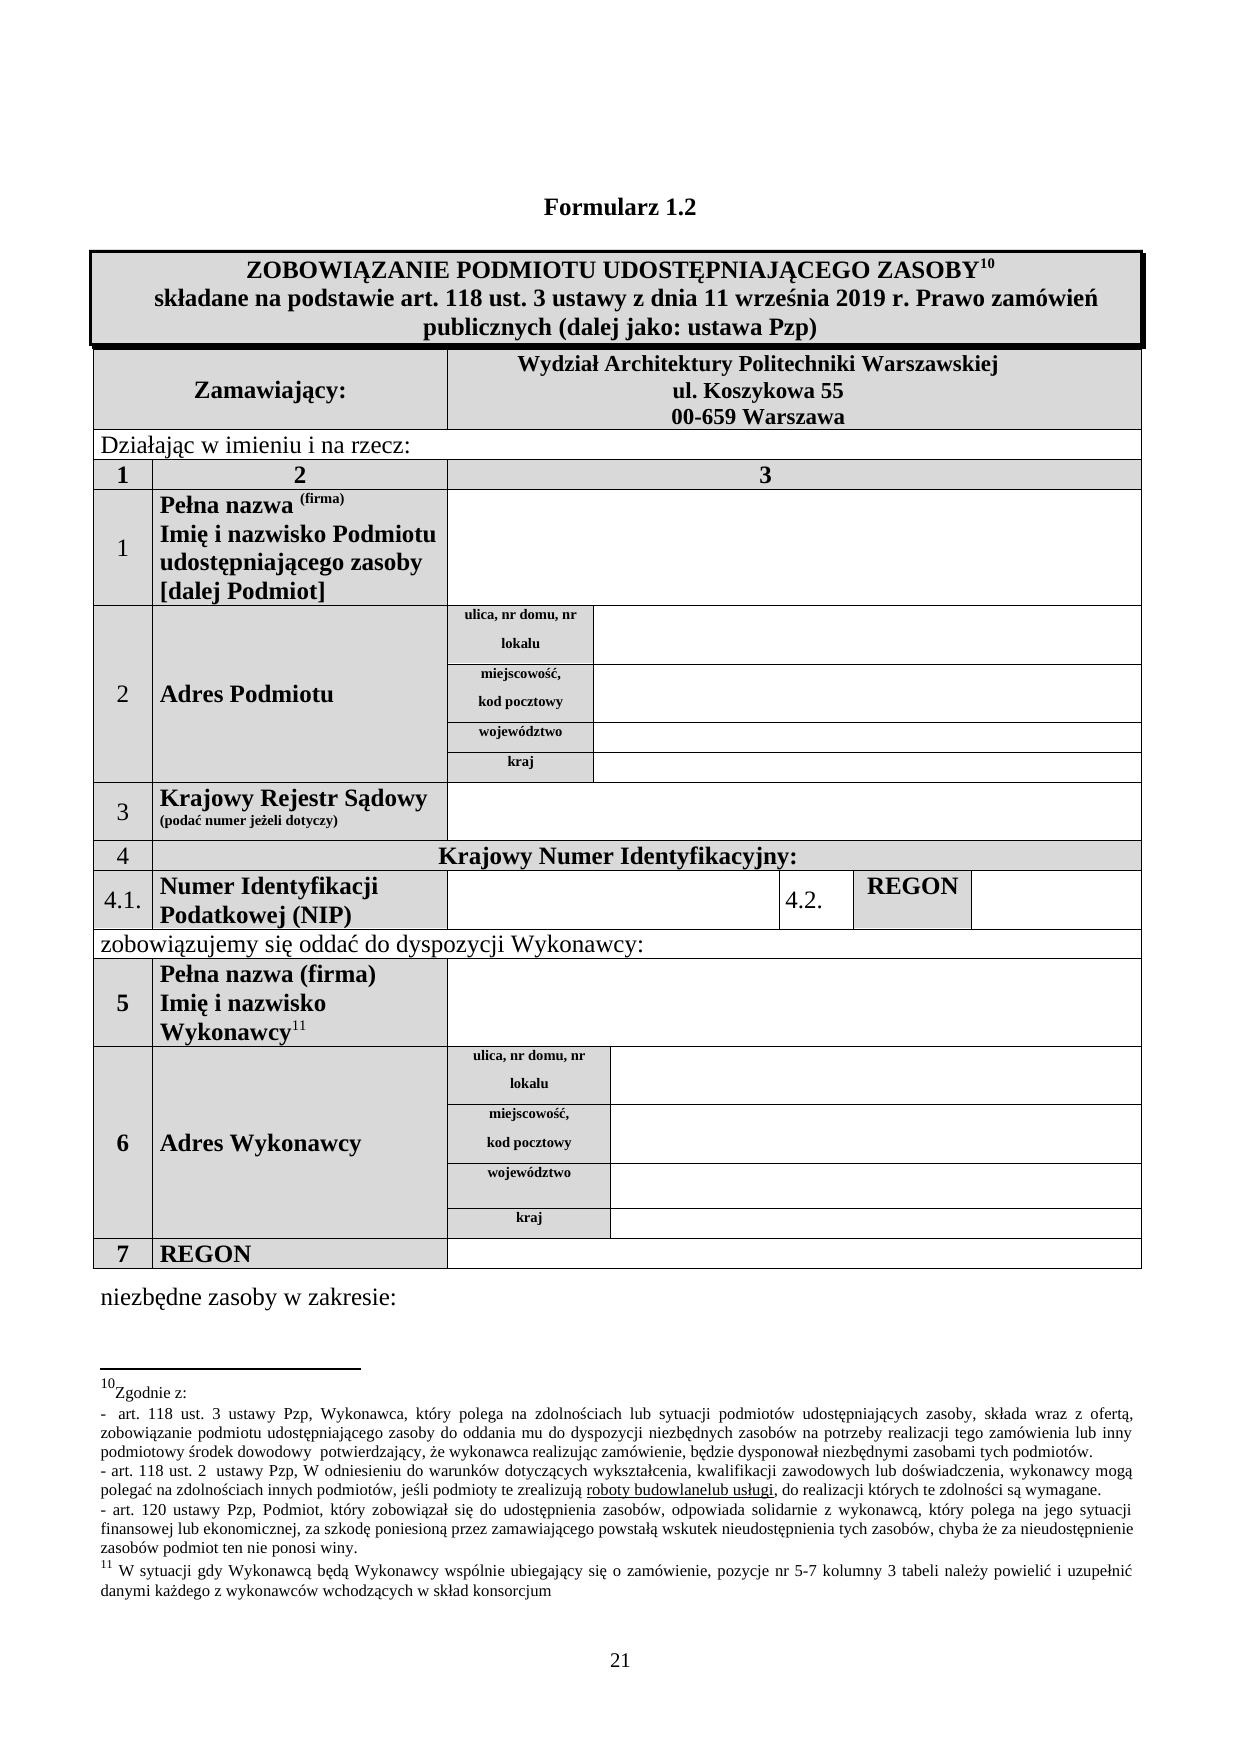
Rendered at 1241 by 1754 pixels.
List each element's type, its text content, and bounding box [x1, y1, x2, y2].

table_cell miejscowość, kod pocztowy [448, 1105, 610, 1163]
table_cell [594, 665, 1141, 722]
table_cell 1 [94, 460, 152, 489]
table_cell Numer Identyfikacji Podatkowej (NIP) [153, 871, 447, 928]
table_cell [594, 723, 1141, 752]
table_cell REGON [854, 871, 971, 928]
table_cell 4 [94, 841, 152, 870]
table_cell [611, 1105, 1141, 1163]
table_cell ulica, nr domu, nr lokalu [448, 606, 593, 663]
table_cell Adres Wykonawcy [153, 1047, 447, 1238]
table_cell 5 [94, 959, 152, 1046]
table_cell 6 [94, 1047, 152, 1238]
table_header Zamawiający: [94, 350, 447, 429]
table_cell 4.1. [94, 871, 152, 928]
table_cell kraj [448, 753, 593, 782]
table_cell 4.2. [780, 871, 853, 928]
table_cell Krajowy Rejestr Sądowy (podać numer jeżeli dotyczy) [153, 783, 447, 840]
table_cell Pełna nazwa (firma) Imię i nazwisko Podmiotu udostępniającego zasoby [dalej Podmiot] [153, 490, 447, 605]
table_cell Pełna nazwa (firma) Imię i nazwisko Wykonawcy [153, 959, 447, 1046]
table_header Wydział Architektury Politechniki Warszawskiej ul. Koszykowa 55 00-659 Warszawa [448, 350, 1141, 429]
text ZOBOWIĄZANIE PODMIOTU UDOSTĘPNIAJĄCEGO ZASOBY [92, 253, 1140, 278]
table_cell Krajowy Numer Identyfikacyjny: [153, 841, 1141, 870]
table_cell zobowiązujemy się oddać do dyspozycji Wykonawcy: [94, 930, 1141, 958]
text Formularz 1.2 [100, 192, 1140, 221]
table_cell Działając w imieniu i na rzecz: [94, 430, 1141, 459]
table_cell Adres Podmiotu [153, 606, 447, 782]
table_cell [448, 783, 1141, 840]
table_cell kraj [448, 1209, 610, 1238]
table_cell ulica, nr domu, nr lokalu [448, 1047, 610, 1104]
table_cell 3 [94, 783, 152, 840]
table_cell [611, 1047, 1141, 1104]
table_cell [611, 1164, 1141, 1208]
table_cell województwo [448, 723, 593, 752]
table_cell [448, 1239, 1141, 1268]
table_cell [448, 490, 1141, 605]
table_cell województwo [448, 1164, 610, 1208]
table_cell REGON [153, 1239, 447, 1268]
text składane na podstawie art. 118 ust. 3 ustawy z dnia 11 września 2019 r. Prawo zamówień publicznych (dalej jako: ustawa Pzp) [92, 278, 1140, 343]
table_cell 3 [448, 460, 1141, 489]
table_cell [972, 871, 1141, 928]
table_cell 7 [94, 1239, 152, 1268]
table_cell [448, 959, 1141, 1046]
table_cell [448, 871, 779, 928]
table_cell 2 [94, 606, 152, 782]
table_cell 1 [94, 490, 152, 605]
table_cell [594, 606, 1141, 663]
table_cell 2 [153, 460, 447, 489]
table_cell miejscowość, kod pocztowy [448, 665, 593, 722]
table_cell [611, 1209, 1141, 1238]
text niezbędne zasoby w zakresie: [100, 1282, 1140, 1311]
table_cell [594, 753, 1141, 782]
